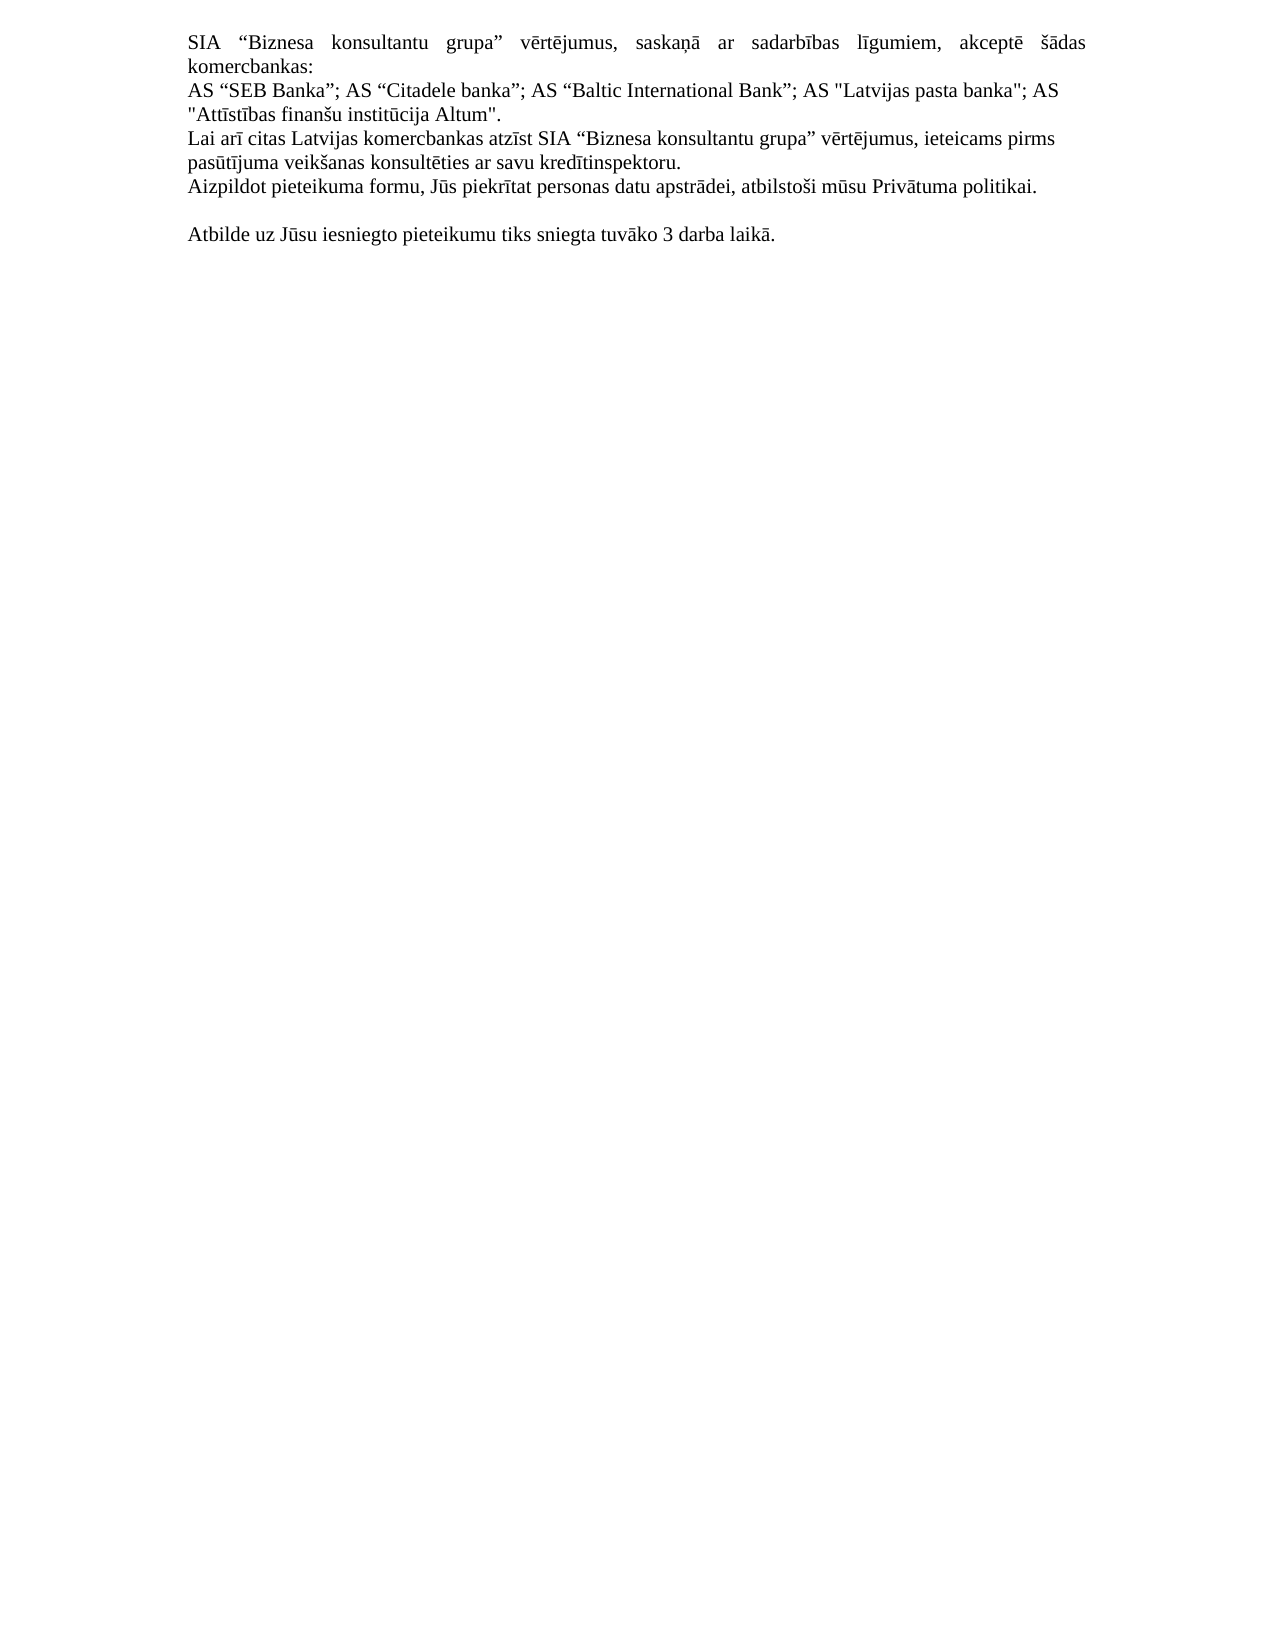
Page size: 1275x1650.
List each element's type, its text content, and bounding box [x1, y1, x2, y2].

text Atbilde uz Jūsu iesniegto pieteikumu tiks sniegta tuvāko 3 darba laikā. [187, 222, 1087, 246]
text AS “SEB Banka”; AS “Citadele banka”; AS “Baltic International Bank”; AS "Latvijas pasta banka"; AS "Attīstības finanšu institūcija Altum". [187, 78, 1087, 126]
text SIA “Biznesa konsultantu grupa” vērtējumus, saskaņā ar sadarbības līgumiem, akceptē šādas komercbankas: [187, 29, 1087, 78]
text Lai arī citas Latvijas komercbankas atzīst SIA “Biznesa konsultantu grupa” vērtējumus, ieteicams pirms pasūtījuma veikšanas konsultēties ar savu kredītinspektoru. [187, 126, 1087, 174]
text Aizpildot pieteikuma formu, Jūs piekrītat personas datu apstrādei, atbilstoši mūsu Privātuma politikai. [187, 174, 1087, 198]
